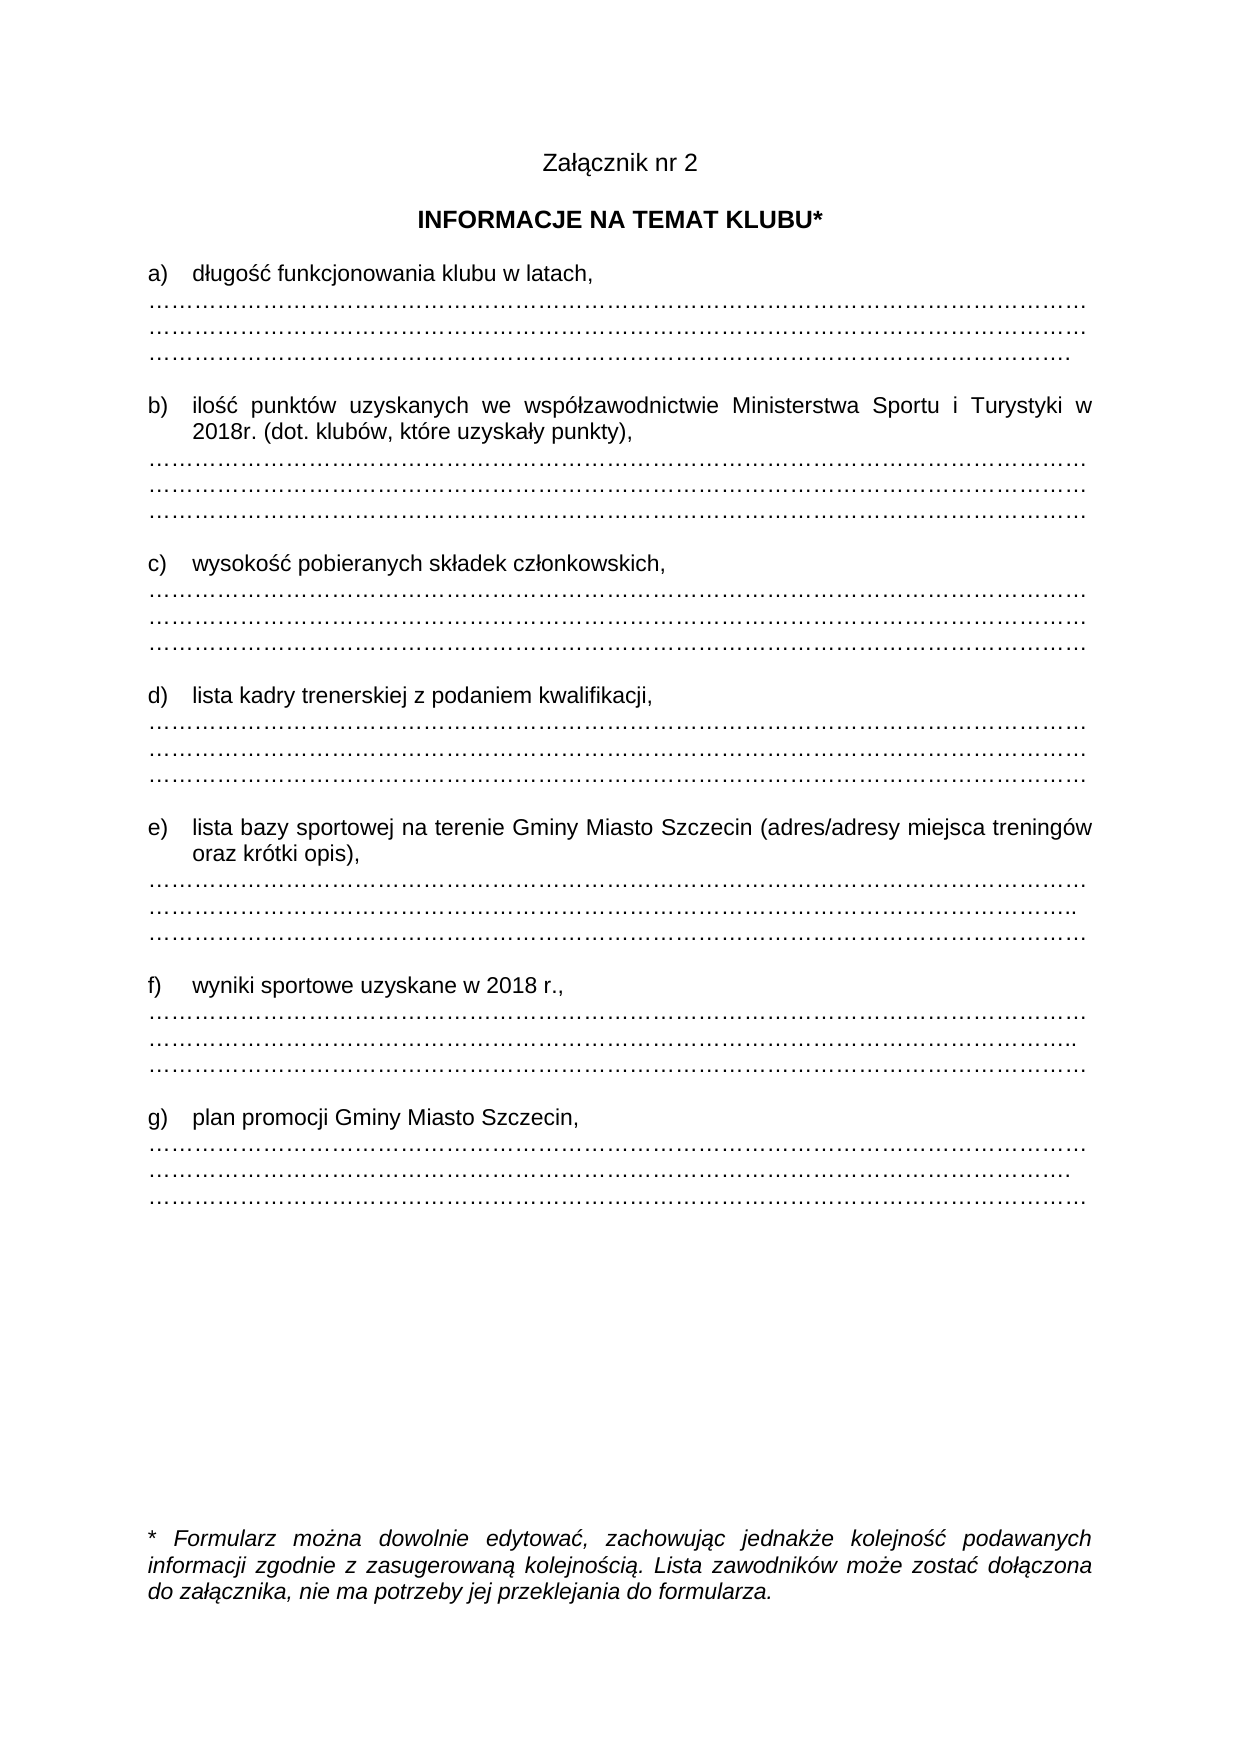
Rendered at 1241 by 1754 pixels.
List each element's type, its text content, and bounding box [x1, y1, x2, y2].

text …………………………………………………………………………………………………………… [148, 629, 1093, 656]
list ilość punktów uzyskanych we współzawodnictwie Ministerstwa Sportu i Turystyki w 2018r. (dot. klubów, które uzyskały punkty), [148, 392, 1093, 445]
text ………………………………………………………………………………………………………………………………………………………………………………………………………………………… [148, 708, 1093, 761]
text ……………………………………………………………………………………………………………………………………………………………………………………………………………………….. [148, 866, 1093, 919]
list długość funkcjonowania klubu w latach, [148, 260, 1093, 287]
text …………………………………………………………………………………………………………… [148, 1183, 1093, 1209]
list wysokość pobieranych składek członkowskich, [148, 550, 1093, 576]
text ………………………………………………………………………………………………………………………………………………………………………………………………………………………… [148, 576, 1093, 629]
list plan promocji Gminy Miasto Szczecin, [148, 1103, 1093, 1130]
list lista bazy sportowej na terenie Gminy Miasto Szczecin (adres/adresy miejsca treningów oraz krótki opis), [148, 814, 1093, 866]
text …………………………………………………………………………………………………………… [148, 1051, 1093, 1077]
text …………………………………………………………………………………………………………… [148, 919, 1093, 945]
text INFORMACJE NA TEMAT KLUBU* [148, 205, 1093, 234]
list wyniki sportowe uzyskane w 2018 r., [148, 972, 1093, 998]
text …………………………………………………………………………………………………………… [148, 761, 1093, 787]
text * Formularz można dowolnie edytować, zachowując jednakże kolejność podawanych informacji zgodnie z zasugerowaną kolejnością. Lista zawodników może zostać dołączona do załącznika, nie ma potrzeby jej przeklejania do formularza. [148, 1525, 1093, 1604]
list lista kadry trenerskiej z podaniem kwalifikacji, [148, 682, 1093, 708]
text ……………………………………………………………………………………………………………………………………………………………………………………………………………………………………………………………………………………………………………………………………. [148, 287, 1093, 366]
text Załącznik nr 2 [148, 148, 1093, 176]
text ………………………………………………………………………………………………………………………………………………………………………………………………………………………. [148, 1130, 1093, 1183]
text ……………………………………………………………………………………………………………………………………………………………………………………………………………………….. [148, 998, 1093, 1051]
text ……………………………………………………………………………………………………………………………………………………………………………………………………………………………………………………………………………………………………………………………………… [148, 445, 1093, 524]
